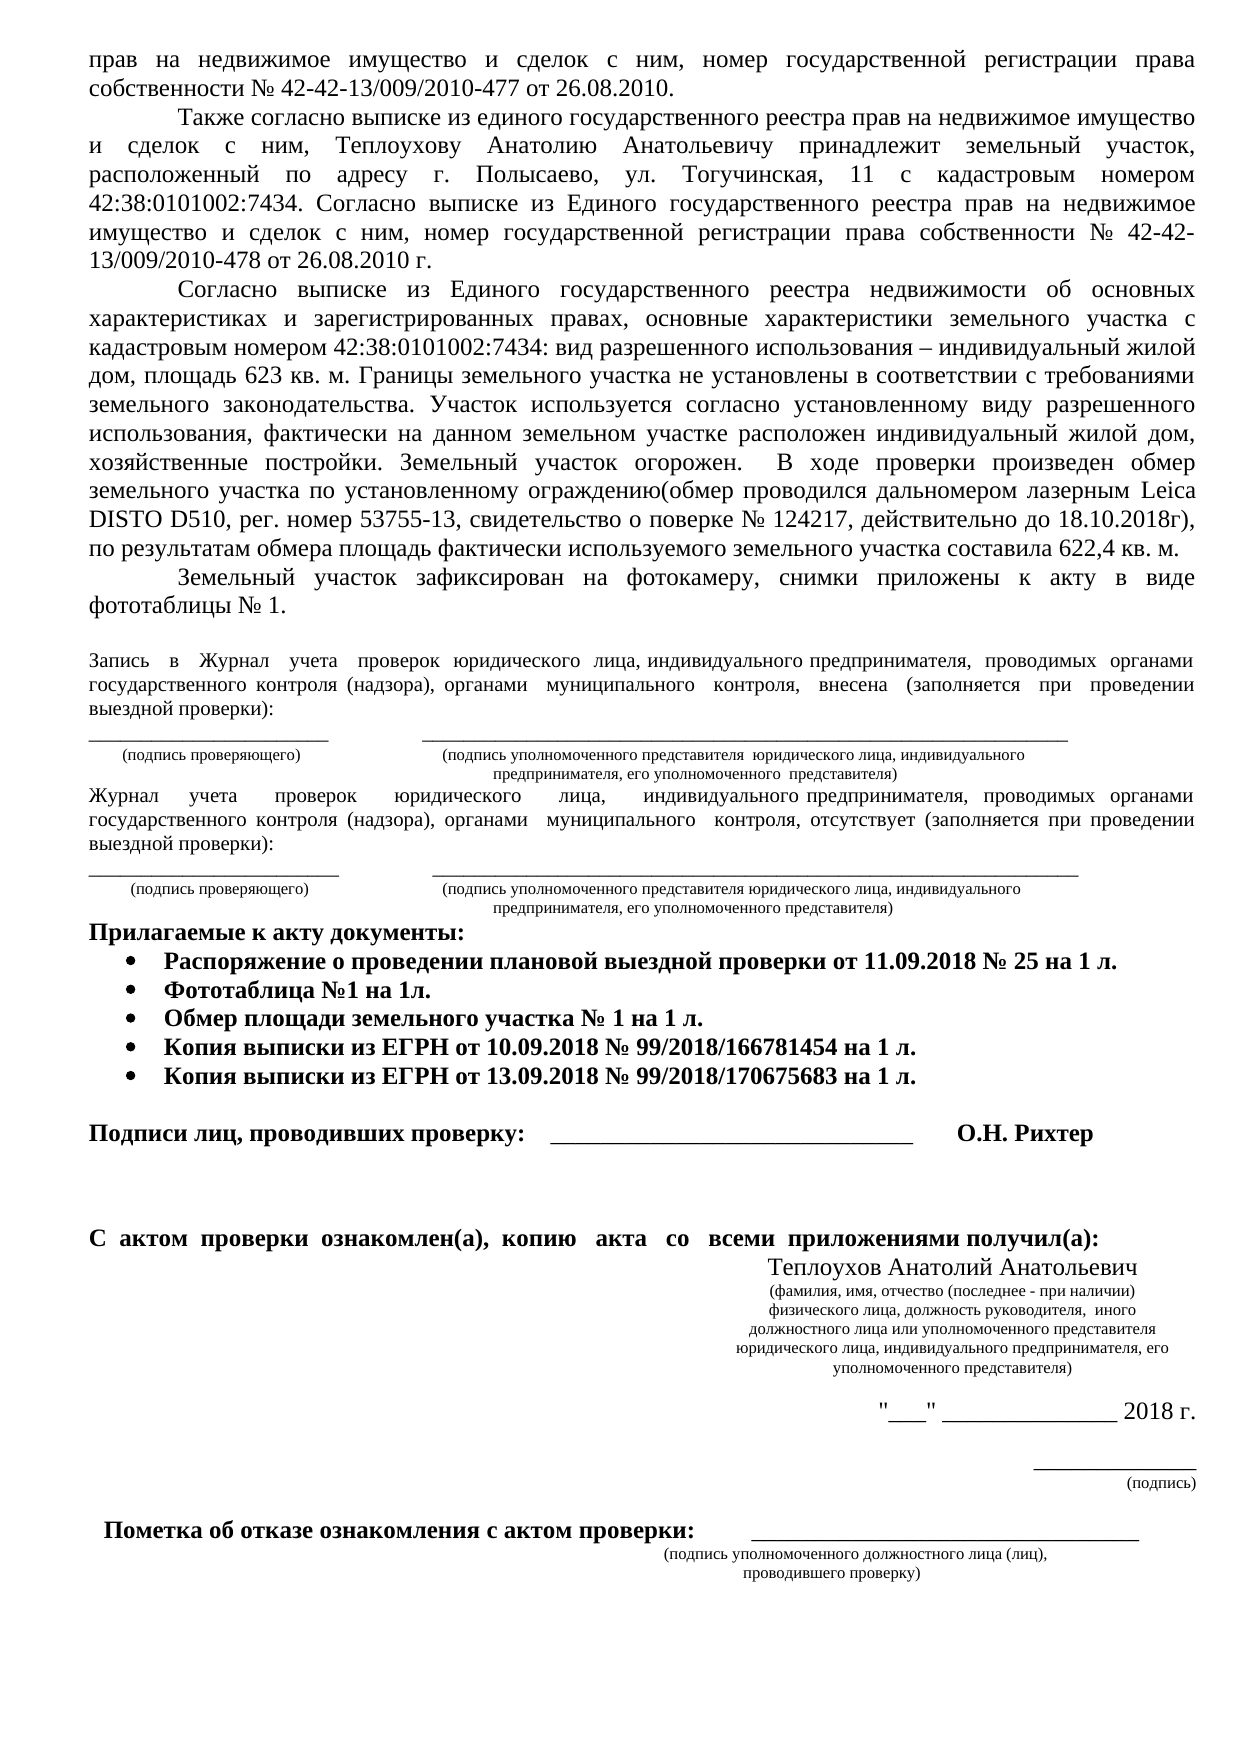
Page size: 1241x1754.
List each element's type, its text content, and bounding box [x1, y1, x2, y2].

text С актом проверки ознакомлен(а), копию акта со всеми приложениями получил(а): [89, 1223, 1196, 1252]
list Копия выписки из ЕГРН от 10.09.2018 № 99/2018/166781454 на 1 л. [126, 1032, 1196, 1061]
text (подпись проверяющего) (подпись уполномоченного представителя юридического лица, индивидуального [89, 744, 1196, 763]
text ________________________ ______________________________________________________________ [89, 855, 1196, 879]
text Прилагаемые к акту документы: [89, 917, 1196, 946]
text (подпись проверяющего) (подпись уполномоченного представителя юридического лица, индивидуального [89, 879, 1196, 898]
text (подпись уполномоченного должностного лица (лиц), [89, 1544, 1196, 1563]
text "___" ______________ 2018 г. [89, 1396, 1196, 1424]
text Пометка об отказе ознакомления с актом проверки: _______________________________ [103, 1515, 1196, 1544]
text Журнал учета проверок юридического лица, индивидуального предпринимателя, проводимых органами государственного контроля (надзора), органами муниципального контроля, отсутствует (заполняется при проведении выездной проверки): [89, 783, 1196, 855]
text Также согласно выписке из единого государственного реестра прав на недвижимое имущество и сделок с ним, Теплоухову Анатолию Анатольевичу принадлежит земельный участок, расположенный по адресу г. Полысаево, ул. Тогучинская, 11 с кадастровым номером 42:38:0101002:7434. Согласно выписке из Единого государственного реестра прав на недвижимое имущество и сделок с ним, номер государственной регистрации права собственности № 42-42-13/009/2010-478 от 26.08.2010 г. [89, 102, 1196, 274]
text Земельный участок зафиксирован на фотокамеру, снимки приложены к акту в виде фототаблицы № 1. [89, 562, 1196, 619]
text Согласно выписке из Единого государственного реестра недвижимости об основных характеристиках и зарегистрированных правах, основные характеристики земельного участка с кадастровым номером 42:38:0101002:7434: вид разрешенного использования – индивидуальный жилой дом, площадь 623 кв. м. Границы земельного участка не установлены в соответствии с требованиями земельного законодательства. Участок используется согласно установленному виду разрешенного использования, фактически на данном земельном участке расположен индивидуальный жилой дом, хозяйственные постройки. Земельный участок огорожен. В ходе проверки произведен обмер земельного участка по установленному ограждению(обмер проводился дальномером лазерным Leica DISTO D510, рег. номер 53755-13, свидетельство о поверке № 124217, действительно до 18.10.2018г), по результатам обмера площадь фактически используемого земельного участка составила 622,4 кв. м. [89, 274, 1196, 562]
text предпринимателя, его уполномоченного представителя) [89, 763, 1196, 783]
text (подпись) [89, 1472, 1196, 1492]
list Распоряжение о проведении плановой выездной проверки от 11.09.2018 № 25 на 1 л. [126, 946, 1196, 975]
list Копия выписки из ЕГРН от 13.09.2018 № 99/2018/170675683 на 1 л. [126, 1061, 1196, 1090]
text Теплоухов Анатолий Анатольевич [724, 1252, 1181, 1281]
text Запись в Журнал учета проверок юридического лица, индивидуального предпринимателя, проводимых органами государственного контроля (надзора), органами муниципального контроля, внесена (заполняется при проведении выездной проверки): [89, 648, 1196, 720]
text (фамилия, имя, отчество (последнее - при наличии) физического лица, должность руководителя, иного должностного лица или уполномоченного представителя юридического лица, индивидуального предпринимателя, его уполномоченного представителя) [724, 1281, 1181, 1377]
text _______________________ ______________________________________________________________ [89, 720, 1196, 744]
list Обмер площади земельного участка № 1 на 1 л. [126, 1003, 1196, 1032]
text проводившего проверку) [89, 1563, 1196, 1582]
text _____________ [89, 1444, 1196, 1472]
text Подписи лиц, проводивших проверку: _____________________________ О.Н. Рихтер [89, 1118, 1196, 1147]
list Фототаблица №1 на 1л. [126, 975, 1196, 1003]
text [89, 44, 1196, 102]
text предпринимателя, его уполномоченного представителя) [89, 898, 1196, 917]
